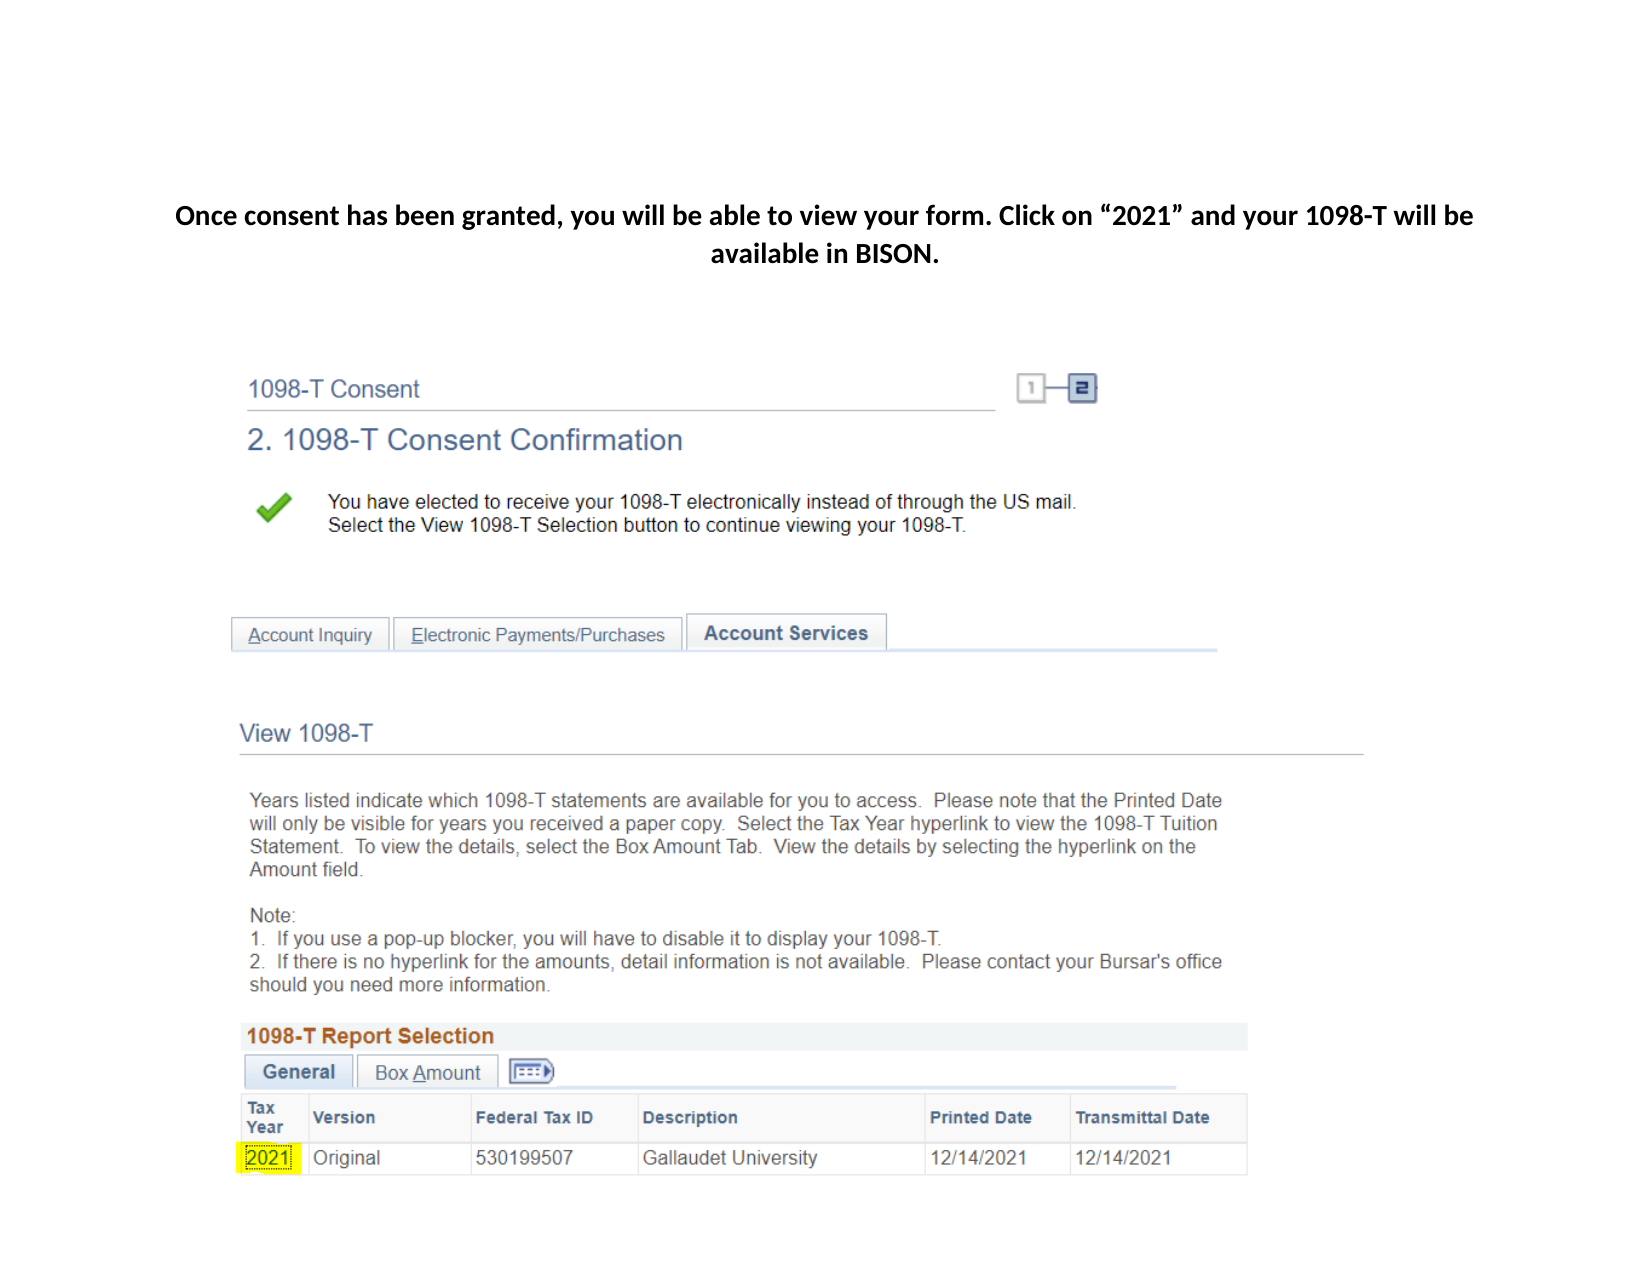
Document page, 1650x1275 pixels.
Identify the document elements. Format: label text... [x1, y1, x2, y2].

text Once consent has been granted, you will be able to view your form. Click on “2021” and your 1098-T will be available in BISON. [150, 197, 1500, 271]
picture [207, 288, 1410, 1218]
